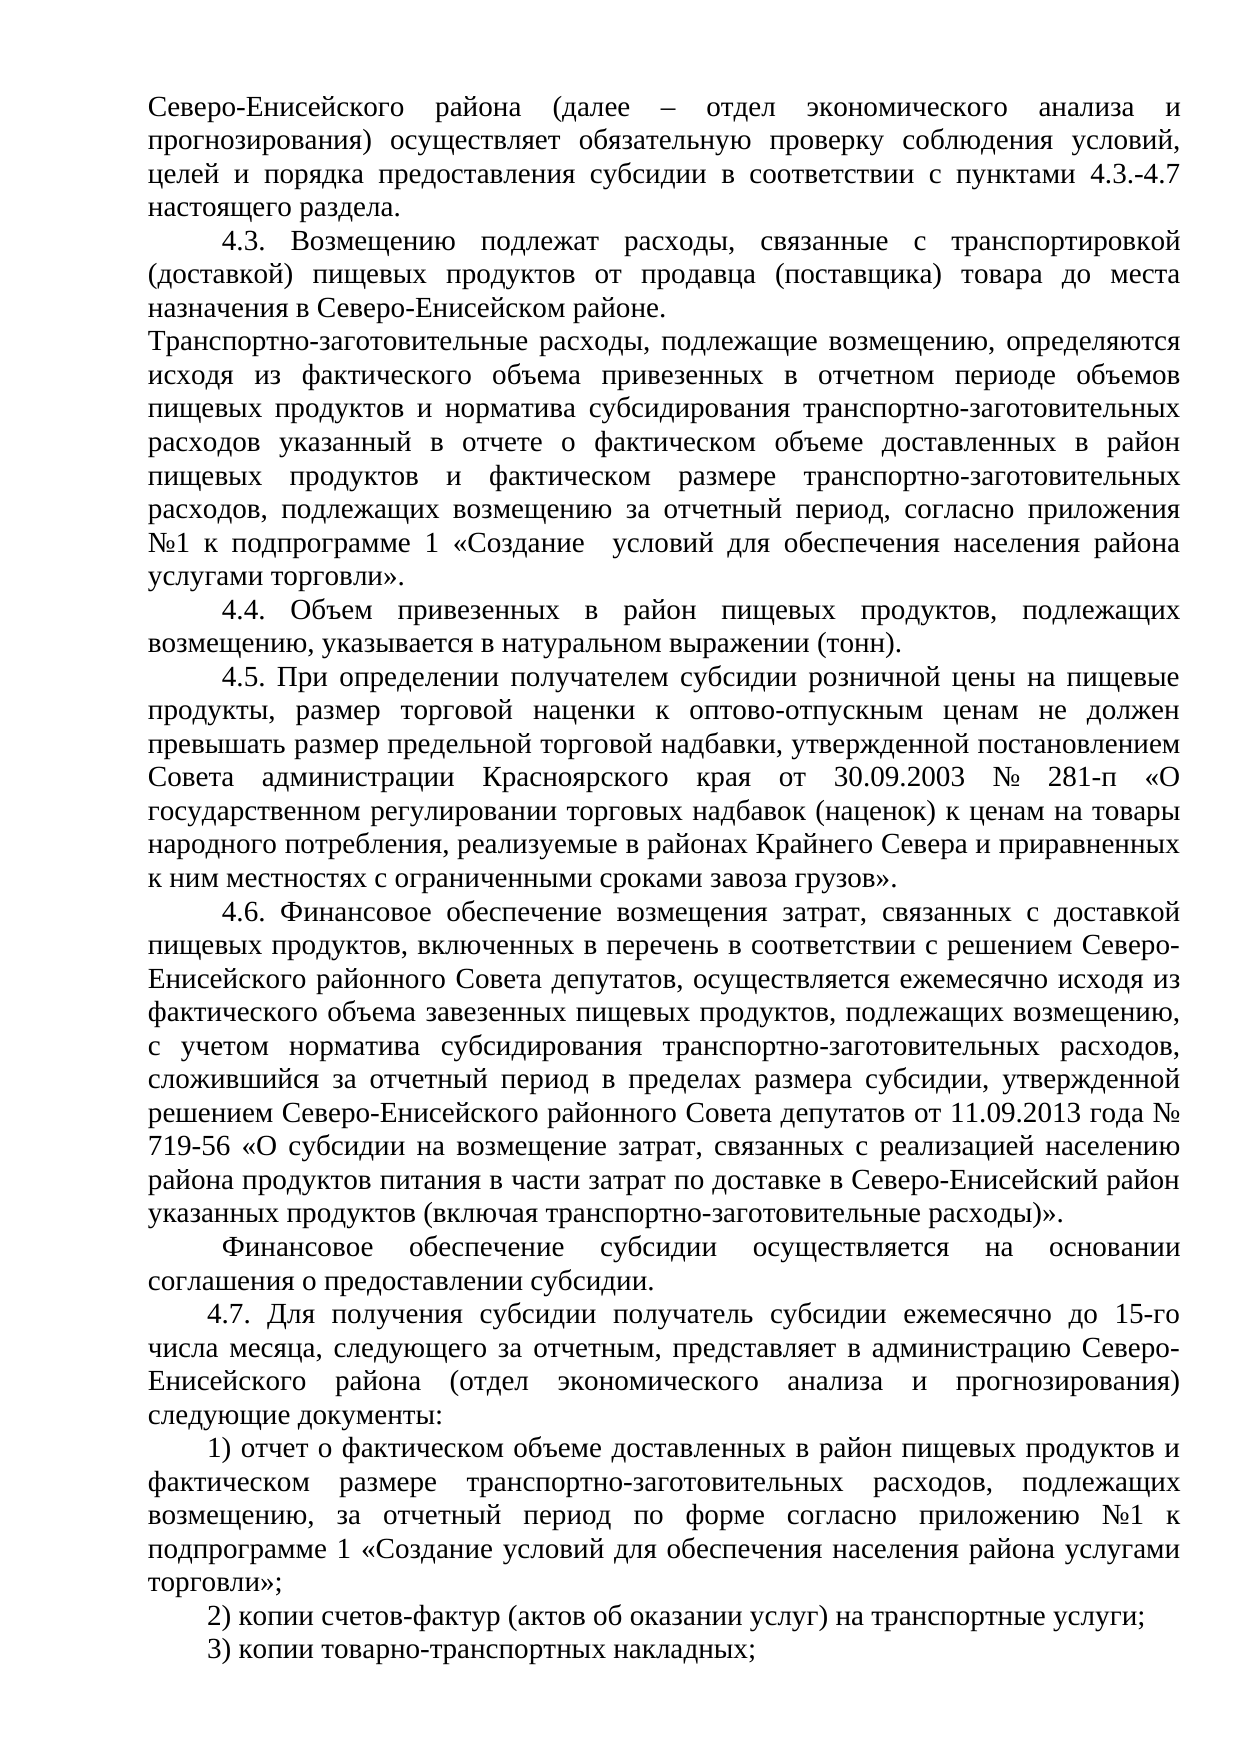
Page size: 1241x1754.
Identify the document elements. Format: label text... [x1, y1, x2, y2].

text Транспортно-заготовительные расходы, подлежащие возмещению, определяются исходя из фактического объема привезенных в отчетном периоде объемов пищевых продуктов и норматива субсидирования транспортно-заготовительных расходов указанный в отчете о фактическом объеме доставленных в район пищевых продуктов и фактическом размере транспортно-заготовительных расходов, подлежащих возмещению за отчетный период, согласно приложения №1 к подпрограмме 1 «Создание условий для обеспечения населения района услугами торговли». [148, 323, 1181, 592]
text 2) копии счетов-фактур (актов об оказании услуг) на транспортные услуги; [148, 1598, 1181, 1632]
text 4.3. Возмещению подлежат расходы, связанные с транспортировкой (доставкой) пищевых продуктов от продавца (поставщика) товара до места назначения в Северо-Енисейском районе. [148, 223, 1181, 323]
text 1) отчет о фактическом объеме доставленных в район пищевых продуктов и фактическом размере транспортно-заготовительных расходов, подлежащих возмещению, за отчетный период по форме согласно приложению №1 к подпрограмме 1 «Создание условий для обеспечения населения района услугами торговли»; [148, 1430, 1181, 1598]
text Финансовое обеспечение субсидии осуществляется на основании соглашения о предоставлении субсидии. [148, 1229, 1181, 1296]
text 4.7. Для получения субсидии получатель субсидии ежемесячно до 15-го числа месяца, следующего за отчетным, представляет в администрацию Северо-Енисейского района (отдел экономического анализа и прогнозирования) следующие документы: [148, 1296, 1181, 1430]
text 4.5. При определении получателем субсидии розничной цены на пищевые продукты, размер торговой наценки к оптово-отпускным ценам не должен превышать размер предельной торговой надбавки, утвержденной постановлением Совета администрации Красноярского края от 30.09.2003 № 281-п «О государственном регулировании торговых надбавок (наценок) к ценам на товары народного потребления, реализуемые в районах Крайнего Севера и приравненных к ним местностях с ограниченными сроками завоза грузов». [148, 659, 1181, 894]
text 4.6. Финансовое обеспечение возмещения затрат, связанных с доставкой пищевых продуктов, включенных в перечень в соответствии с решением Северо-Енисейского районного Совета депутатов, осуществляется ежемесячно исходя из фактического объема завезенных пищевых продуктов, подлежащих возмещению, с учетом норматива субсидирования транспортно-заготовительных расходов, сложившийся за отчетный период в пределах размера субсидии, утвержденной решением Северо-Енисейского районного Совета депутатов от 11.09.2013 года № 719-56 «О субсидии на возмещение затрат, связанных с реализацией населению района продуктов питания в части затрат по доставке в Северо-Енисейский район указанных продуктов (включая транспортно-заготовительные расходы)». [148, 894, 1181, 1229]
text 4.4. Объем привезенных в район пищевых продуктов, подлежащих возмещению, указывается в натуральном выражении (тонн). [148, 592, 1181, 659]
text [148, 89, 1181, 223]
text 3) копии товарно-транспортных накладных; [148, 1632, 1181, 1665]
